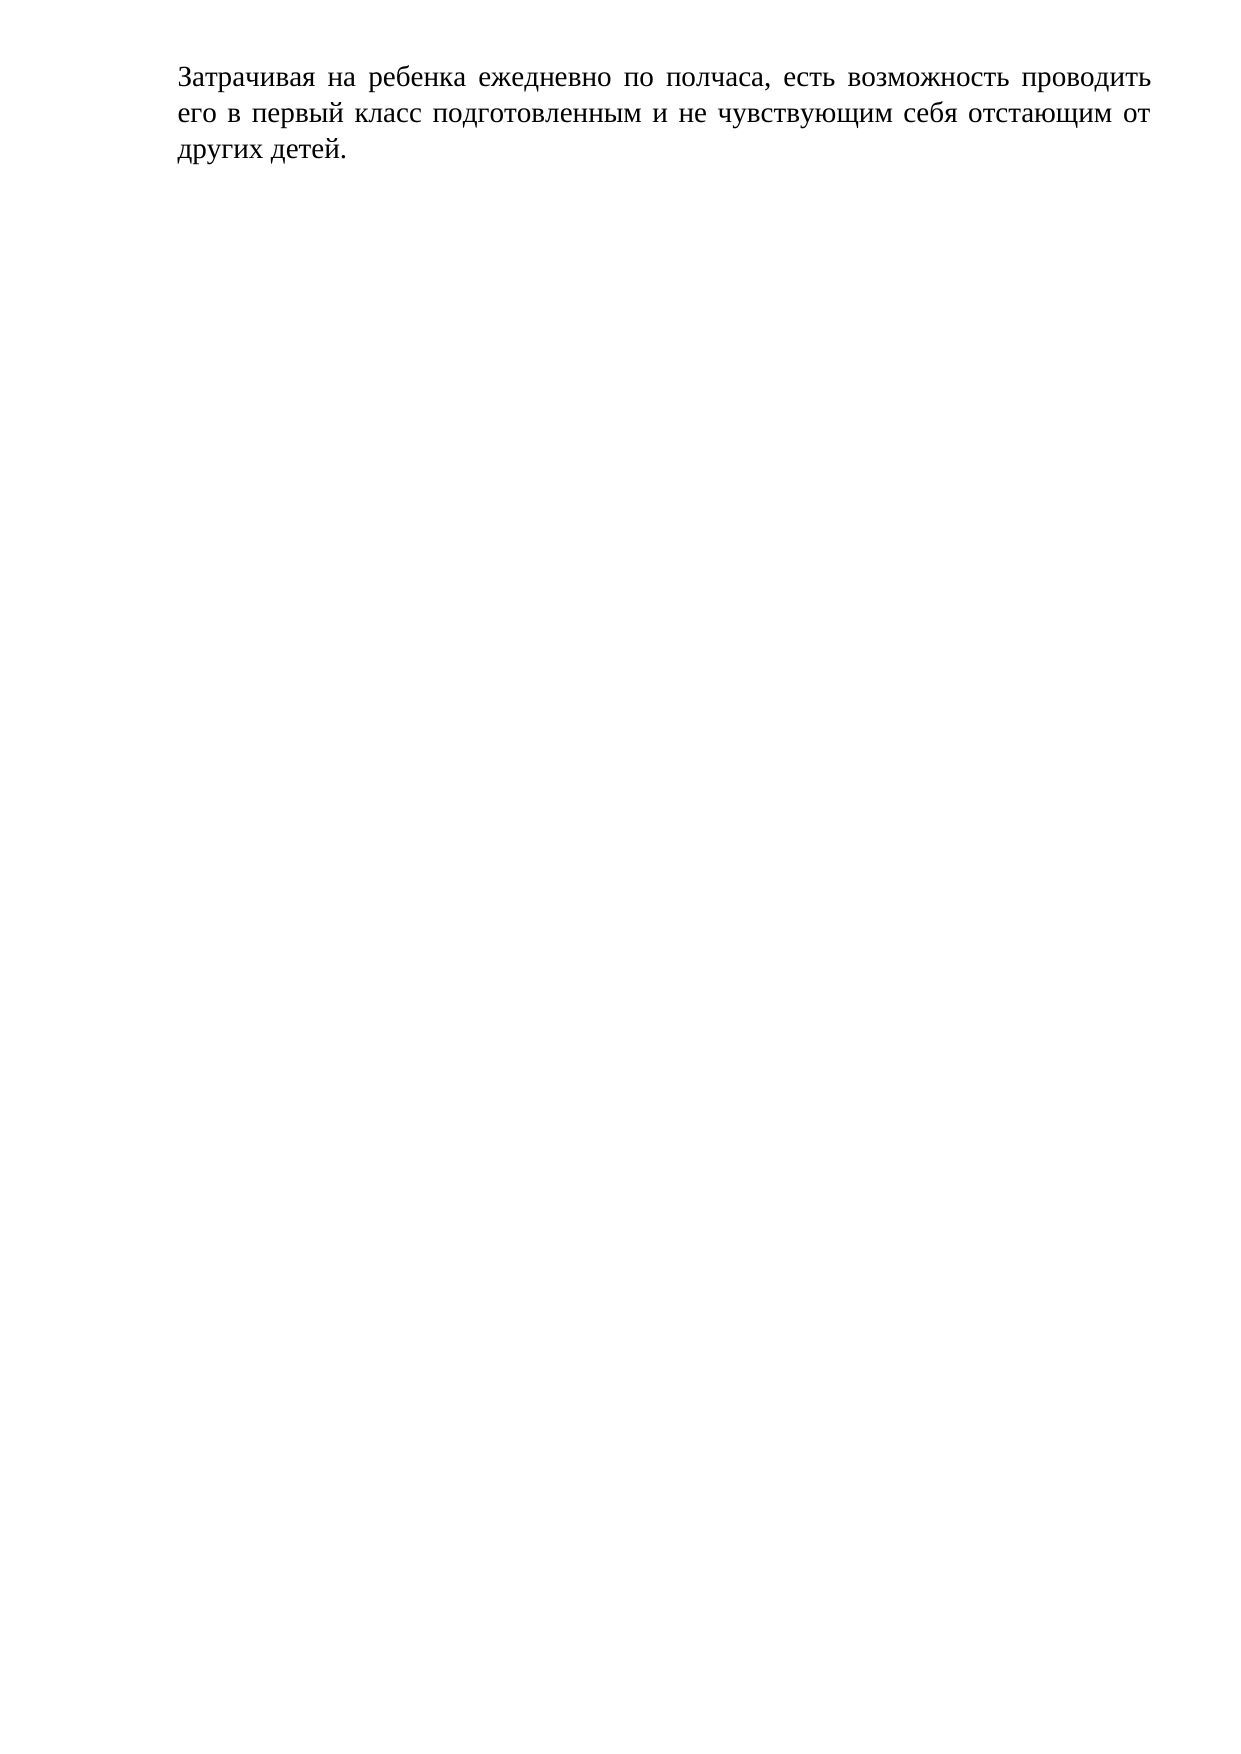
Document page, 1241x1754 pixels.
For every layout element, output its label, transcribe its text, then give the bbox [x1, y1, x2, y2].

text Затрачивая на ребенка ежедневно по полчаса, есть возможность проводить его в первый класс подготовленным и не чувствующим себя отстающим от других детей. [177, 59, 1152, 165]
